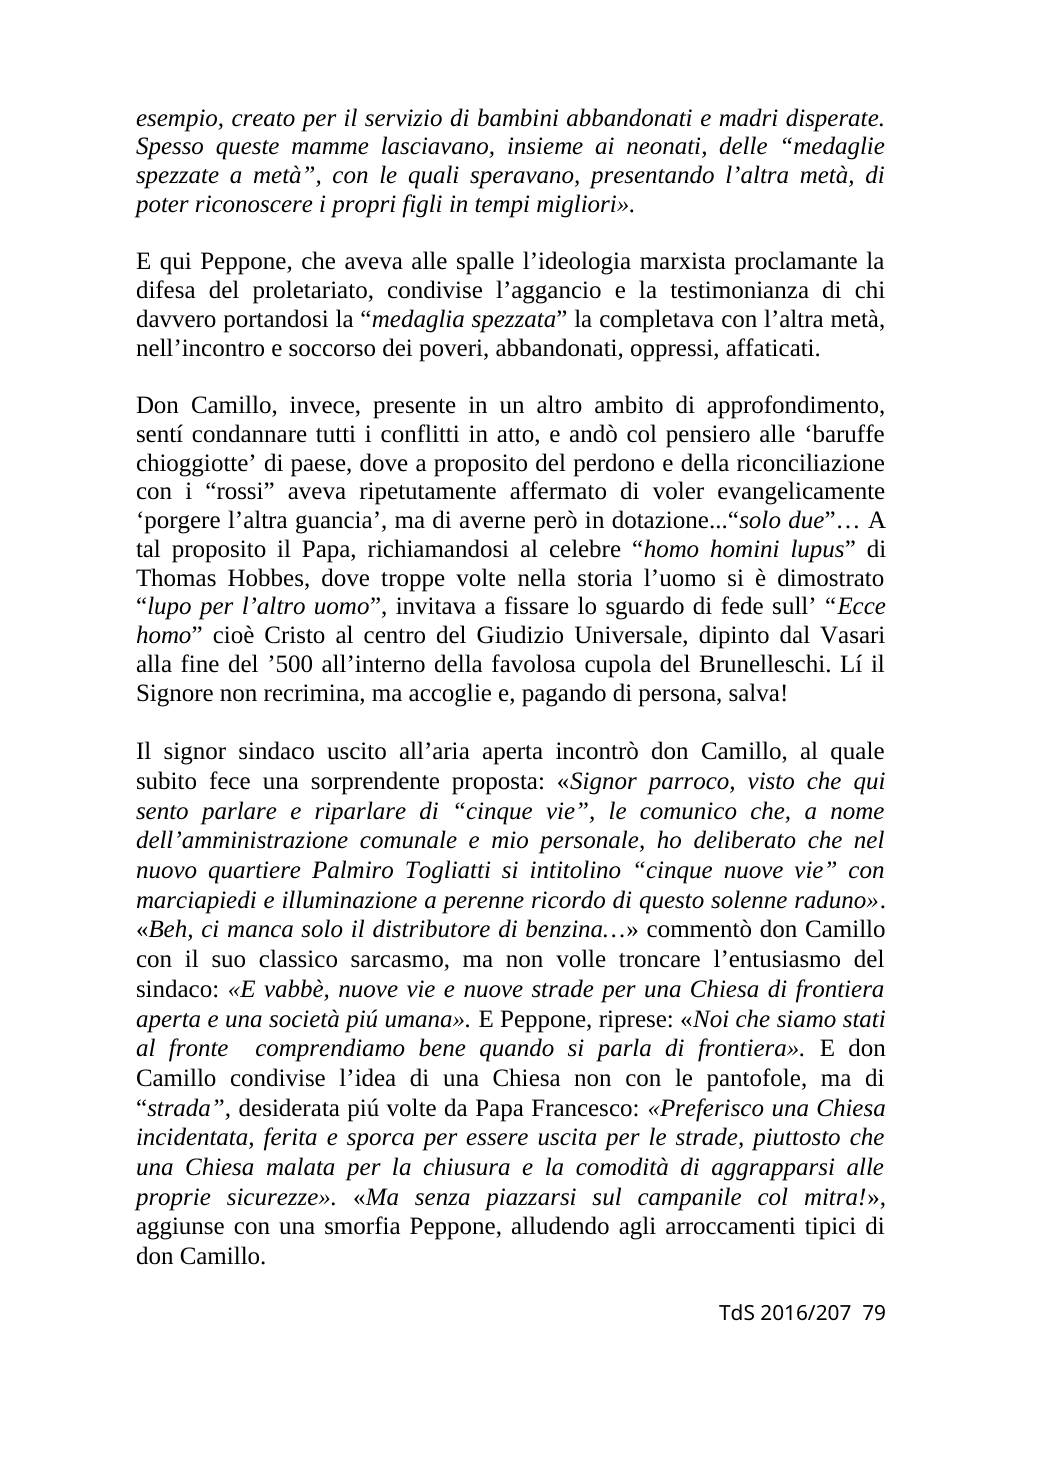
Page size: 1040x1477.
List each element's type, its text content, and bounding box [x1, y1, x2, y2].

text Il signor sindaco uscito all’aria aperta incontrò don Camillo, al quale subito fece una sorprendente proposta: «Signor parroco, visto che qui sento parlare e riparlare di “cinque vie”, le comunico che, a nome dell’amministrazione comunale e mio personale, ho deliberato che nel nuovo quartiere Palmiro Togliatti si intitolino “cinque nuove vie” con marciapiedi e illuminazione a perenne ricordo di questo solenne raduno». «Beh, ci manca solo il distributore di benzina…» commentò don Camillo con il suo classico sarcasmo, ma non volle troncare l’entusiasmo del sindaco: «E vabbè, nuove vie e nuove strade per una Chiesa di frontiera aperta e una società piú umana». E Peppone, riprese: «Noi che siamo stati al fronte comprendiamo bene quando si parla di frontiera». E don Camillo condivise l’idea di una Chiesa non con le pantofole, ma di “strada”, desiderata piú volte da Papa Francesco: «Preferisco una Chiesa incidentata, ferita e sporca per essere uscita per le strade, piuttosto che una Chiesa malata per la chiusura e la comodità di aggrapparsi alle proprie sicurezze». «Ma senza piazzarsi sul campanile col mitra!», aggiunse con una smorfia Peppone, alludendo agli arroccamenti tipici di don Camillo. [136, 736, 886, 1270]
text Don Camillo, invece, presente in un altro ambito di approfondimento, sentí condannare tutti i conflitti in atto, e andò col pensiero alle ‘baruffe chioggiotte’ di paese, dove a proposito del perdono e della riconciliazione con i “rossi” aveva ripetutamente affermato di voler evangelicamente ‘porgere l’altra guancia’, ma di averne però in dotazione...“solo due”… A tal proposito il Papa, richiamandosi al celebre “homo homini lupus” di Thomas Hobbes, dove troppe volte nella storia l’uomo si è dimostrato “lupo per l’altro uomo”, invitava a fissare lo sguardo di fede sull’ “Ecce homo” cioè Cristo al centro del Giudizio Universale, dipinto dal Vasari alla fine del ’500 all’interno della favolosa cupola del Brunelleschi. Lí il Signore non recrimina, ma accoglie e, pagando di persona, salva! [136, 390, 886, 706]
text E qui Peppone, che aveva alle spalle l’ideologia marxista proclamante la difesa del proletariato, condivise l’aggancio e la testimonianza di chi davvero portandosi la “medaglia spezzata” la completava con l’altra metà, nell’incontro e soccorso dei poveri, abbandonati, oppressi, affaticati. [136, 246, 886, 361]
